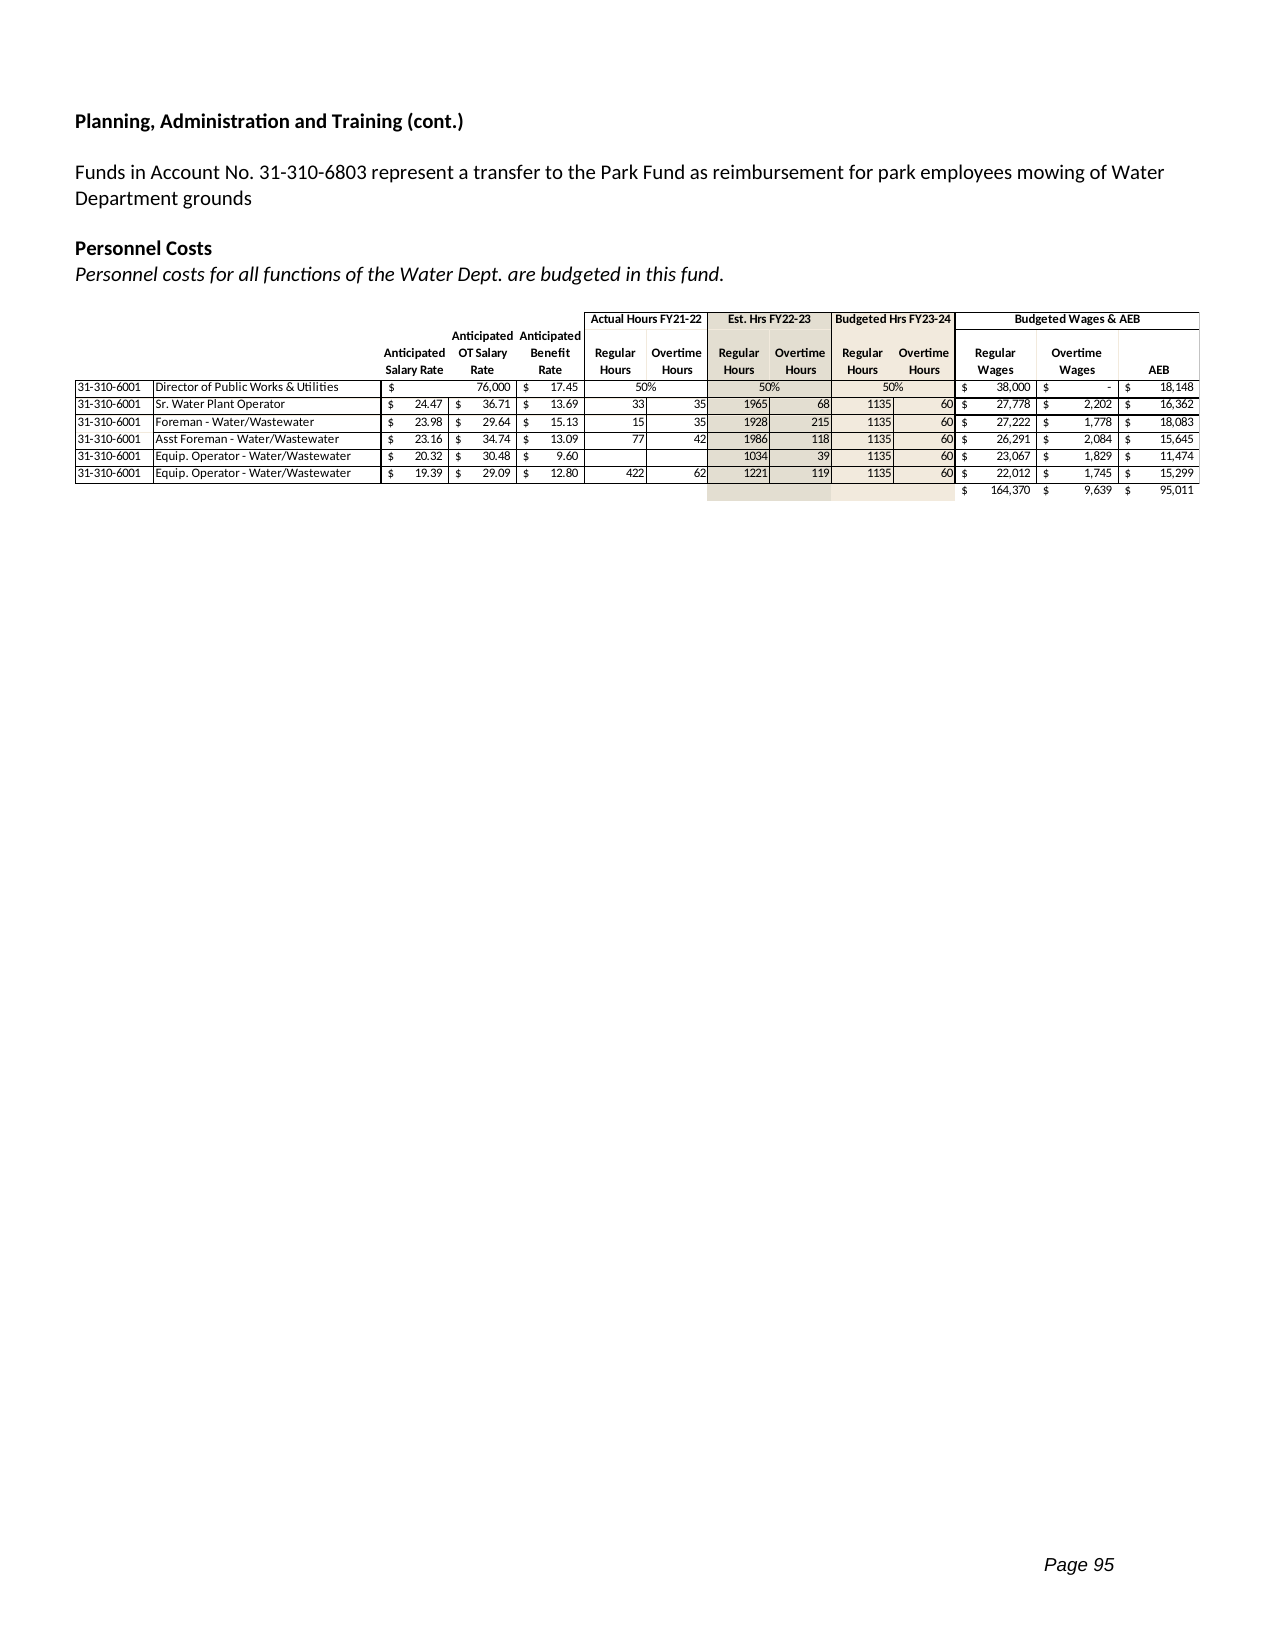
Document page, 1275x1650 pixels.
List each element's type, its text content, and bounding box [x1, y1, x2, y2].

text Planning, Administration and Training (cont.) [75, 108, 1200, 134]
text Personnel costs for all functions of the Water Dept. are budgeted in this fund. [75, 261, 1200, 286]
text Personnel Costs [75, 236, 1200, 261]
text Funds in Account No. 31-310-6803 represent a transfer to the Park Fund as reimbursement for park employees mowing of Water Department grounds [75, 159, 1200, 210]
